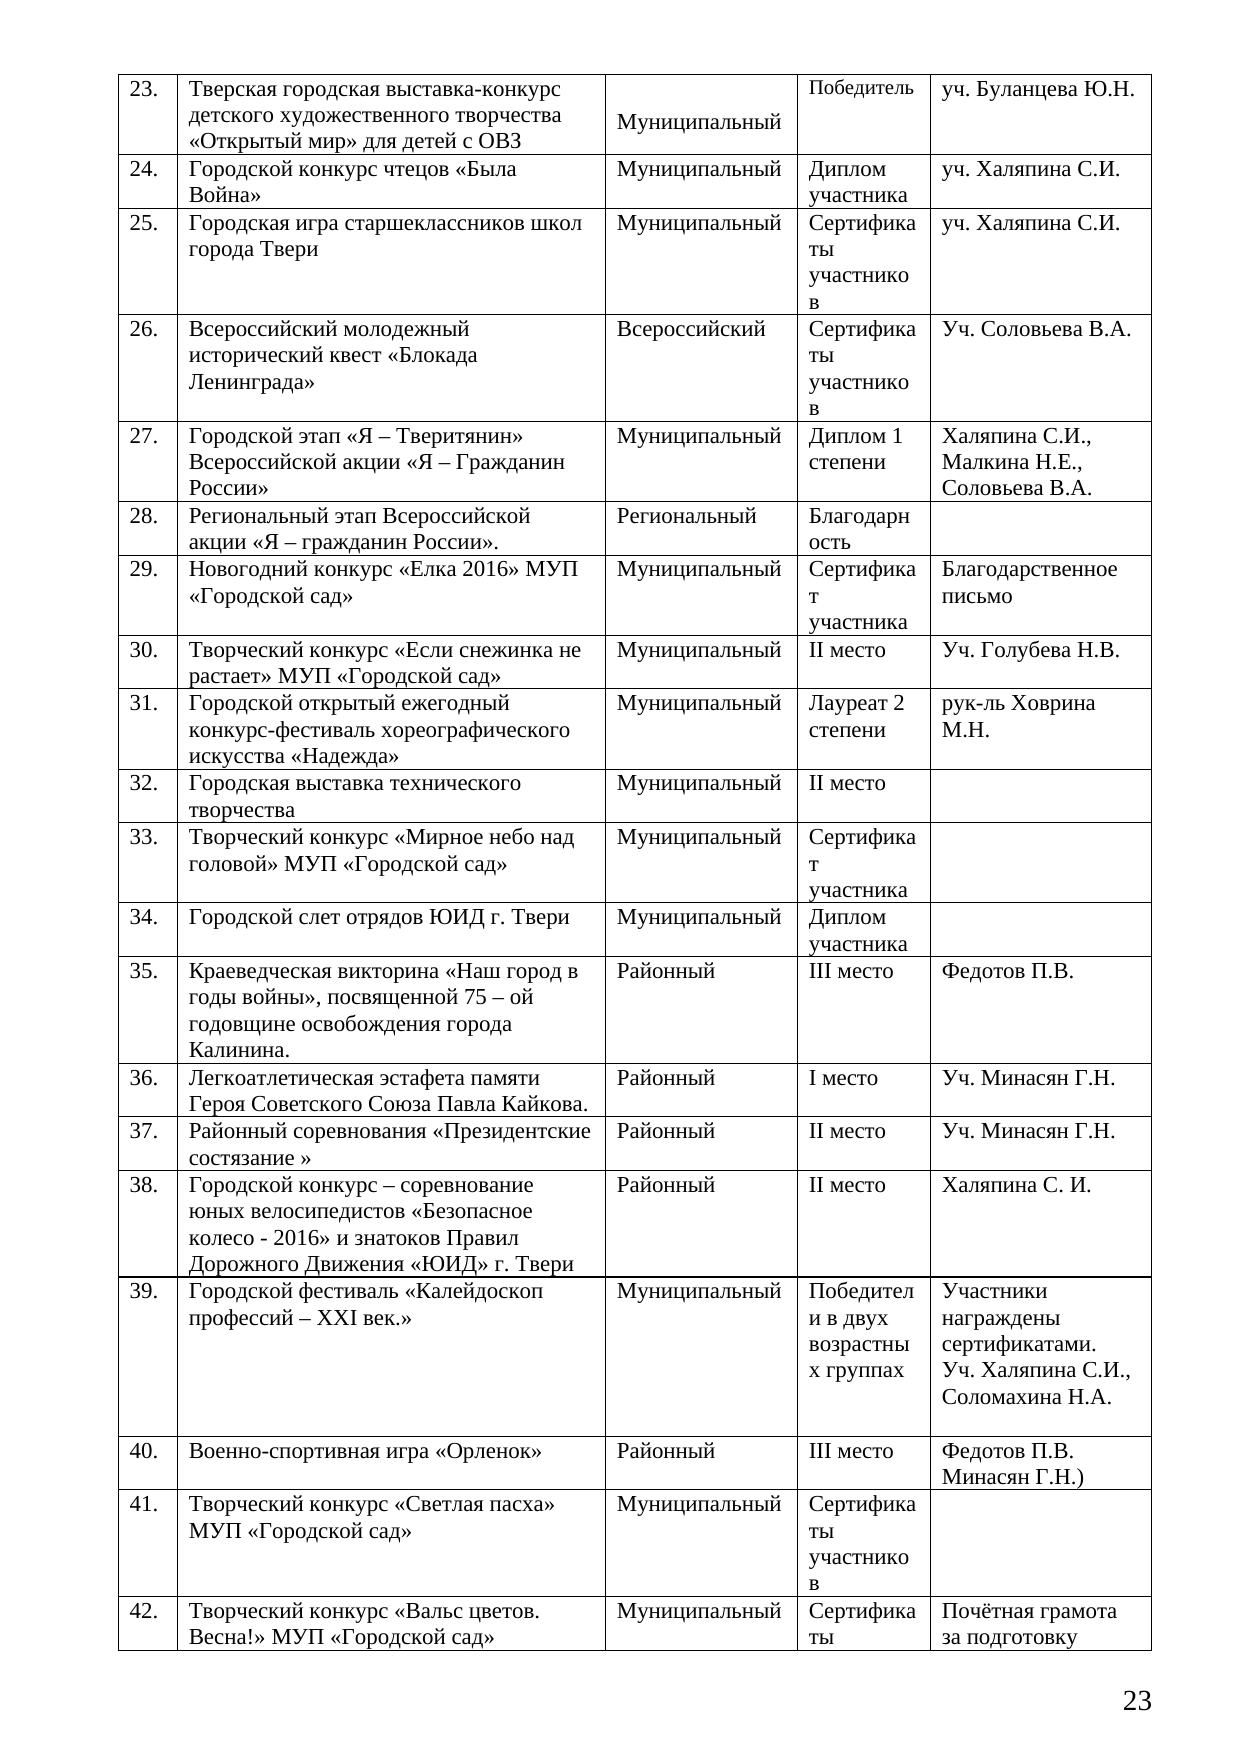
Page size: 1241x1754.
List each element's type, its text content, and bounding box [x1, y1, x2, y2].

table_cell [931, 1597, 1151, 1649]
table_cell 41. [119, 1490, 177, 1596]
table_cell Уч. Минасян Г.Н. [931, 1064, 1151, 1116]
table_cell Муниципальный [606, 1597, 797, 1649]
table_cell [178, 1597, 605, 1649]
table_cell Уч. Минасян Г.Н. [931, 1117, 1151, 1170]
table_cell 31. [119, 689, 177, 768]
table_cell Всероссийский [606, 315, 797, 421]
table_cell Уч. Соловьева В.А. [931, 315, 1151, 421]
table_cell Сертификаты участников [798, 1490, 930, 1596]
table_cell I место [798, 1064, 930, 1116]
table_cell Городской открытый ежегодный конкурс-фестиваль хореографического искусства «Надежда» [178, 689, 605, 768]
table_cell Районный [606, 1064, 797, 1116]
table_cell II место [798, 1171, 930, 1276]
table_cell Благодарность [798, 502, 930, 554]
table_cell 28. [119, 502, 177, 554]
table_cell Участники награждены сертификатами. Уч. Халяпина С.И., Соломахина Н.А. [931, 1278, 1151, 1436]
table_cell 25. [119, 209, 177, 314]
table_cell Диплом участника [798, 155, 930, 208]
table_cell Региональный [606, 502, 797, 554]
table_cell 35. [119, 957, 177, 1062]
table_cell Муниципальный [606, 422, 797, 501]
table_cell Федотов П.В. [931, 957, 1151, 1062]
table_cell Районный [606, 957, 797, 1062]
table_cell Муниципальный [606, 75, 797, 154]
table_cell Муниципальный [606, 209, 797, 314]
table_cell уч. Халяпина С.И. [931, 155, 1151, 208]
table_cell Муниципальный [606, 903, 797, 956]
table_cell рук-ль Ховрина М.Н. [931, 689, 1151, 768]
table_cell Районный [606, 1117, 797, 1170]
table_cell Творческий конкурс «Светлая пасха» МУП «Городской сад» [178, 1490, 605, 1596]
table_cell Городской фестиваль «Калейдоскоп профессий – XXI век.» [178, 1278, 605, 1436]
table_cell II место [798, 1117, 930, 1170]
table_cell 42. [119, 1597, 177, 1649]
table_cell Муниципальный [606, 155, 797, 208]
table_cell Халяпина С.И., Малкина Н.Е., Соловьева В.А. [931, 422, 1151, 501]
table_cell II место [798, 636, 930, 688]
table_cell Городской конкурс чтецов «Была Война» [178, 155, 605, 208]
table_cell 24. [119, 155, 177, 208]
table_cell Городской слет отрядов ЮИД г. Твери [178, 903, 605, 956]
table_cell 40. [119, 1437, 177, 1489]
table_cell Тверская городская выставка-конкурс детского художественного творчества «Открытый мир» для детей с ОВЗ [178, 75, 605, 154]
table_cell [931, 502, 1151, 554]
table_cell [931, 823, 1151, 902]
table_cell Сертификаты участников [798, 315, 930, 421]
table_cell 23. [119, 75, 177, 154]
table_cell Лауреат 2 степени [798, 689, 930, 768]
table_cell Городская игра старшеклассников школ города Твери [178, 209, 605, 314]
table_cell Федотов П.В. Минасян Г.Н.) [931, 1437, 1151, 1489]
table_cell Творческий конкурс «Если снежинка не растает» МУП «Городской сад» [178, 636, 605, 688]
table_cell Региональный этап Всероссийской акции «Я – гражданин России». [178, 502, 605, 554]
table_cell 33. [119, 823, 177, 902]
table_cell Районный [606, 1437, 797, 1489]
table_cell 36. [119, 1064, 177, 1116]
table_cell 27. [119, 422, 177, 501]
table_cell Сертификат участника [798, 556, 930, 634]
table_cell Муниципальный [606, 1278, 797, 1436]
table_cell Муниципальный [606, 823, 797, 902]
table_cell Новогодний конкурс «Елка 2016» МУП «Городской сад» [178, 556, 605, 634]
table_cell Легкоатлетическая эстафета памяти Героя Советского Союза Павла Кайкова. [178, 1064, 605, 1116]
table_cell Диплом участника [798, 903, 930, 956]
table_cell 26. [119, 315, 177, 421]
table_cell Муниципальный [606, 636, 797, 688]
table_cell уч. Халяпина С.И. [931, 209, 1151, 314]
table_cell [798, 1597, 930, 1649]
table_cell 29. [119, 556, 177, 634]
table_cell III место [798, 1437, 930, 1489]
table_cell Районный [606, 1171, 797, 1276]
table_cell 32. [119, 770, 177, 822]
table_cell Сертификаты участников [798, 209, 930, 314]
table_cell Всероссийский молодежный исторический квест «Блокада Ленинграда» [178, 315, 605, 421]
table_cell Муниципальный [606, 689, 797, 768]
table_cell Творческий конкурс «Мирное небо над головой» МУП «Городской сад» [178, 823, 605, 902]
table_cell Городская выставка технического творчества [178, 770, 605, 822]
table_cell Муниципальный [606, 1490, 797, 1596]
table_cell II место [798, 770, 930, 822]
table_cell Уч. Голубева Н.В. [931, 636, 1151, 688]
table_cell Муниципальный [606, 770, 797, 822]
table_cell уч. Буланцева Ю.Н. [931, 75, 1151, 154]
table_cell Краеведческая викторина «Наш город в годы войны», посвященной 75 – ой годовщине освобождения города Калинина. [178, 957, 605, 1062]
table_cell III место [798, 957, 930, 1062]
table_cell Диплом 1 степени [798, 422, 930, 501]
table_cell [931, 1490, 1151, 1596]
table_cell Муниципальный [606, 556, 797, 634]
table_cell 30. [119, 636, 177, 688]
table_cell Районный соревнования «Президентские состязание » [178, 1117, 605, 1170]
table_cell [931, 903, 1151, 956]
table_cell Сертификат участника [798, 823, 930, 902]
table_cell 38. [119, 1171, 177, 1276]
table_cell 37. [119, 1117, 177, 1170]
table_cell Военно-спортивная игра «Орленок» [178, 1437, 605, 1489]
table_cell Благодарственное письмо [931, 556, 1151, 634]
table_cell [931, 770, 1151, 822]
table_cell Победитель [798, 75, 930, 154]
table_cell 34. [119, 903, 177, 956]
table_cell Победители в двух возрастных группах [798, 1278, 930, 1436]
table_cell 39. [119, 1278, 177, 1436]
table_cell Городской этап «Я – Тверитянин» Всероссийской акции «Я – Гражданин России» [178, 422, 605, 501]
table_cell Халяпина С. И. [931, 1171, 1151, 1276]
table_cell Городской конкурс – соревнование юных велосипедистов «Безопасное колесо - 2016» и знатоков Правил Дорожного Движения «ЮИД» г. Твери [178, 1171, 605, 1276]
